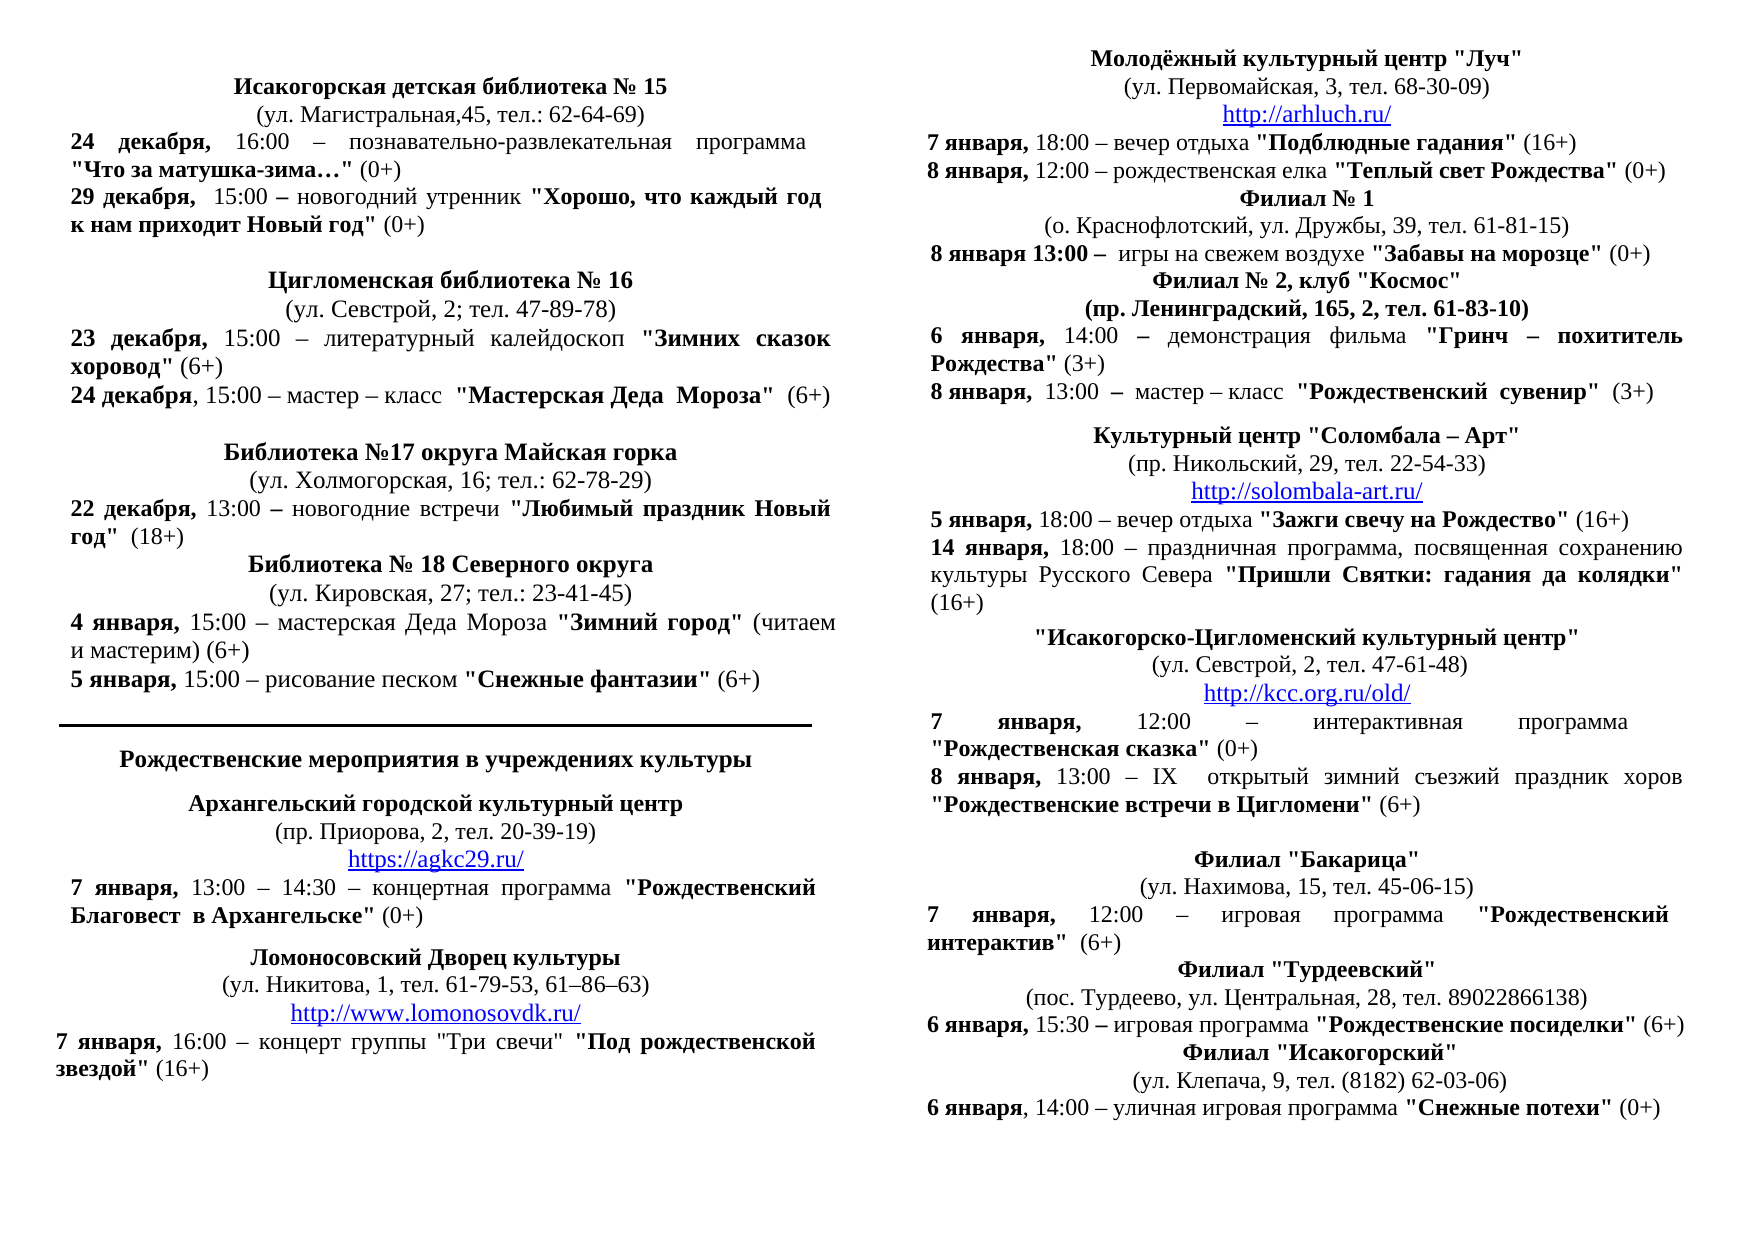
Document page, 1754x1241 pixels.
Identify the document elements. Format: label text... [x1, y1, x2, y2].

text Филиал "Турдеевский" [930, 955, 1683, 983]
table_cell Филиал "Исакогорский" (ул. Клепача, 9, тел. (8182) 62-03-06) 6 января, 14:00 – уличная игровая программа "Снежные потехи" (0+) [916, 1038, 1739, 1121]
text http://www.lomonosovdk.ru/ [59, 998, 812, 1027]
text 8 января, 13:00 – мастер – класс "Рождественский сувенир" (3+) [930, 377, 1683, 404]
text (ул. Никитова, 1, тел. 61-79-53, 61‒86‒63) [59, 970, 812, 998]
text 5 января, 18:00 – вечер отдыха "Зажги свечу на Рождество" (16+) [930, 505, 1683, 533]
text Архангельский городской культурный центр [59, 789, 812, 817]
text Ломоносовский Дворец культуры [59, 943, 812, 970]
text 14 января, 18:00 – праздничная программа, посвященная сохранению культуры Русского Севера "Пришли Святки: гадания да колядки" (16+) [930, 533, 1683, 616]
text 8 января, 13:00 – IX открытый зимний съезжий праздник хоров "Рождественские встречи в Цигломени" (6+) [930, 762, 1683, 817]
table_header 7 января, 13:00 – 14:30 – концертная программа "Рождественский Благовест в Архангельске" (0+) [59, 873, 842, 928]
text Культурный центр "Соломбала – Арт" [930, 421, 1683, 449]
table_header 7 января, 18:00 – вечер отдыха "Подблюдные гадания" (16+) 8 января, 12:00 – рождественская елка "Теплый свет Рождества" (0+) [916, 128, 1713, 183]
text http://arhluch.ru/ [930, 99, 1683, 128]
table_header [59, 44, 857, 693]
text (о. Краснофлотский, ул. Дружбы, 39, тел. 61-81-15) [930, 211, 1683, 239]
text Филиал "Бакарица" [930, 845, 1683, 872]
text "Исакогорско-Цигломенский культурный центр" [930, 623, 1683, 650]
text Молодёжный культурный центр "Луч" [930, 44, 1683, 72]
text http://solombala-art.ru/ [930, 476, 1683, 505]
text (пр. Приорова, 2, тел. 20-39-19) [59, 817, 812, 844]
text (ул. Нахимова, 15, тел. 45-06-15) [930, 872, 1683, 900]
text (ул. Первомайская, 3, тел. 68-30-09) [930, 72, 1683, 99]
text 6 января, 14:00 – демонстрация фильма "Гринч – похититель Рождества" (3+) [930, 322, 1683, 377]
text http://kcc.org.ru/old/ [930, 678, 1683, 707]
text 7 января, 12:00 – интерактивная программа "Рождественская сказка" (0+) [930, 707, 1683, 762]
text (пос. Турдеево, ул. Центральная, 28, тел. 89022866138) [930, 983, 1683, 1010]
text https://agkc29.ru/ [59, 844, 812, 873]
text (пр. Ленинградский, 165, 2, тел. 61-83-10) [930, 294, 1683, 322]
text (пр. Никольский, 29, тел. 22-54-33) [930, 449, 1683, 476]
text Филиал № 1 [930, 183, 1683, 211]
table_header 6 января, 15:30 – игровая программа "Рождественские посиделки" (6+) [916, 1010, 1728, 1038]
text 8 января 13:00 – игры на свежем воздухе "Забавы на морозце" (0+) [930, 239, 1683, 266]
text Рождественские мероприятия в учреждениях культуры [59, 744, 812, 772]
table_header 7 января, 16:00 – концерт группы "Три свечи" "Под рождественской звездой" (16+) [44, 1027, 842, 1082]
text Филиал № 2, клуб "Космос" [930, 266, 1683, 294]
text (ул. Севстрой, 2, тел. 47-61-48) [930, 650, 1683, 678]
table_header 7 января, 12:00 – игровая программа "Рождественский интерактив" (6+) [916, 900, 1728, 955]
